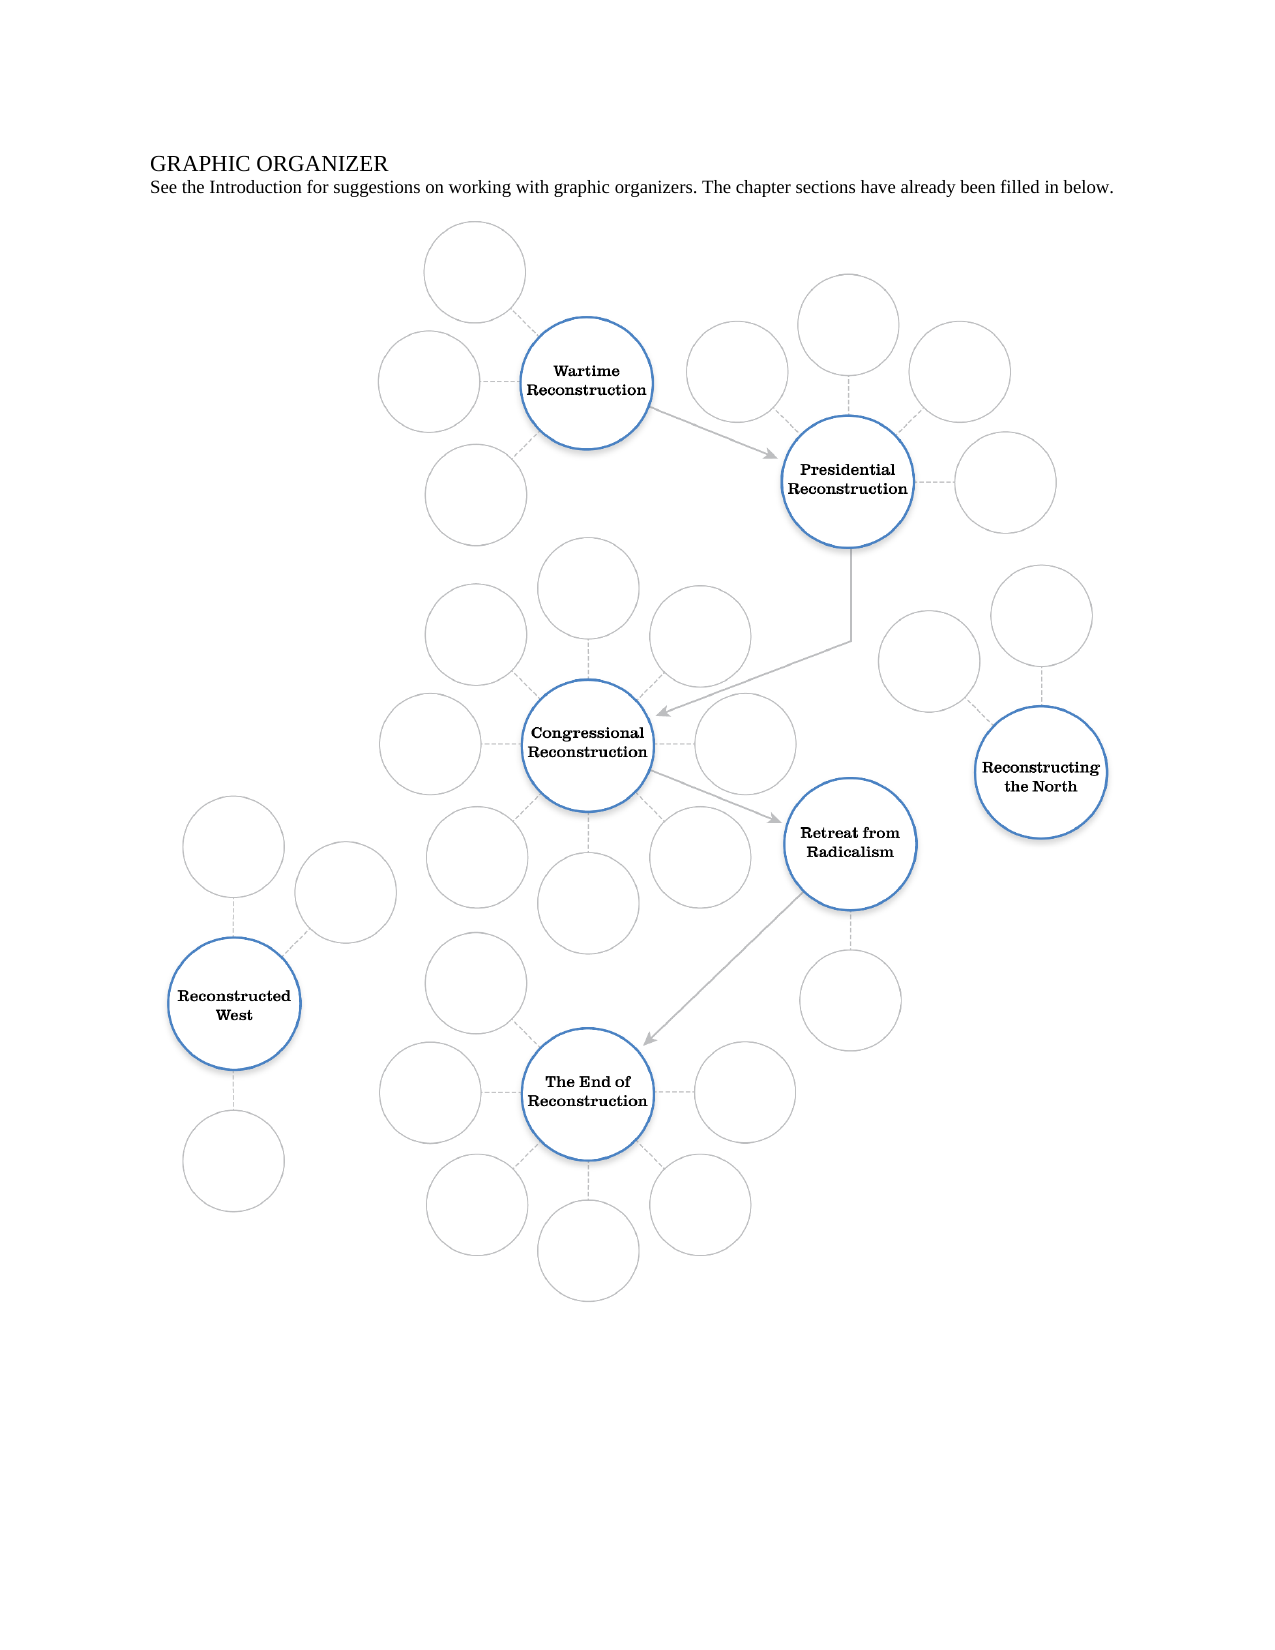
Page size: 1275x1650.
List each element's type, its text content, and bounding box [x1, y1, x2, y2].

text GRAPHIC ORGANIZER [150, 150, 1125, 176]
text See the Introduction for suggestions on working with graphic organizers. The chapter sections have already been filled in below. [150, 176, 1125, 198]
picture [150, 216, 1120, 1307]
